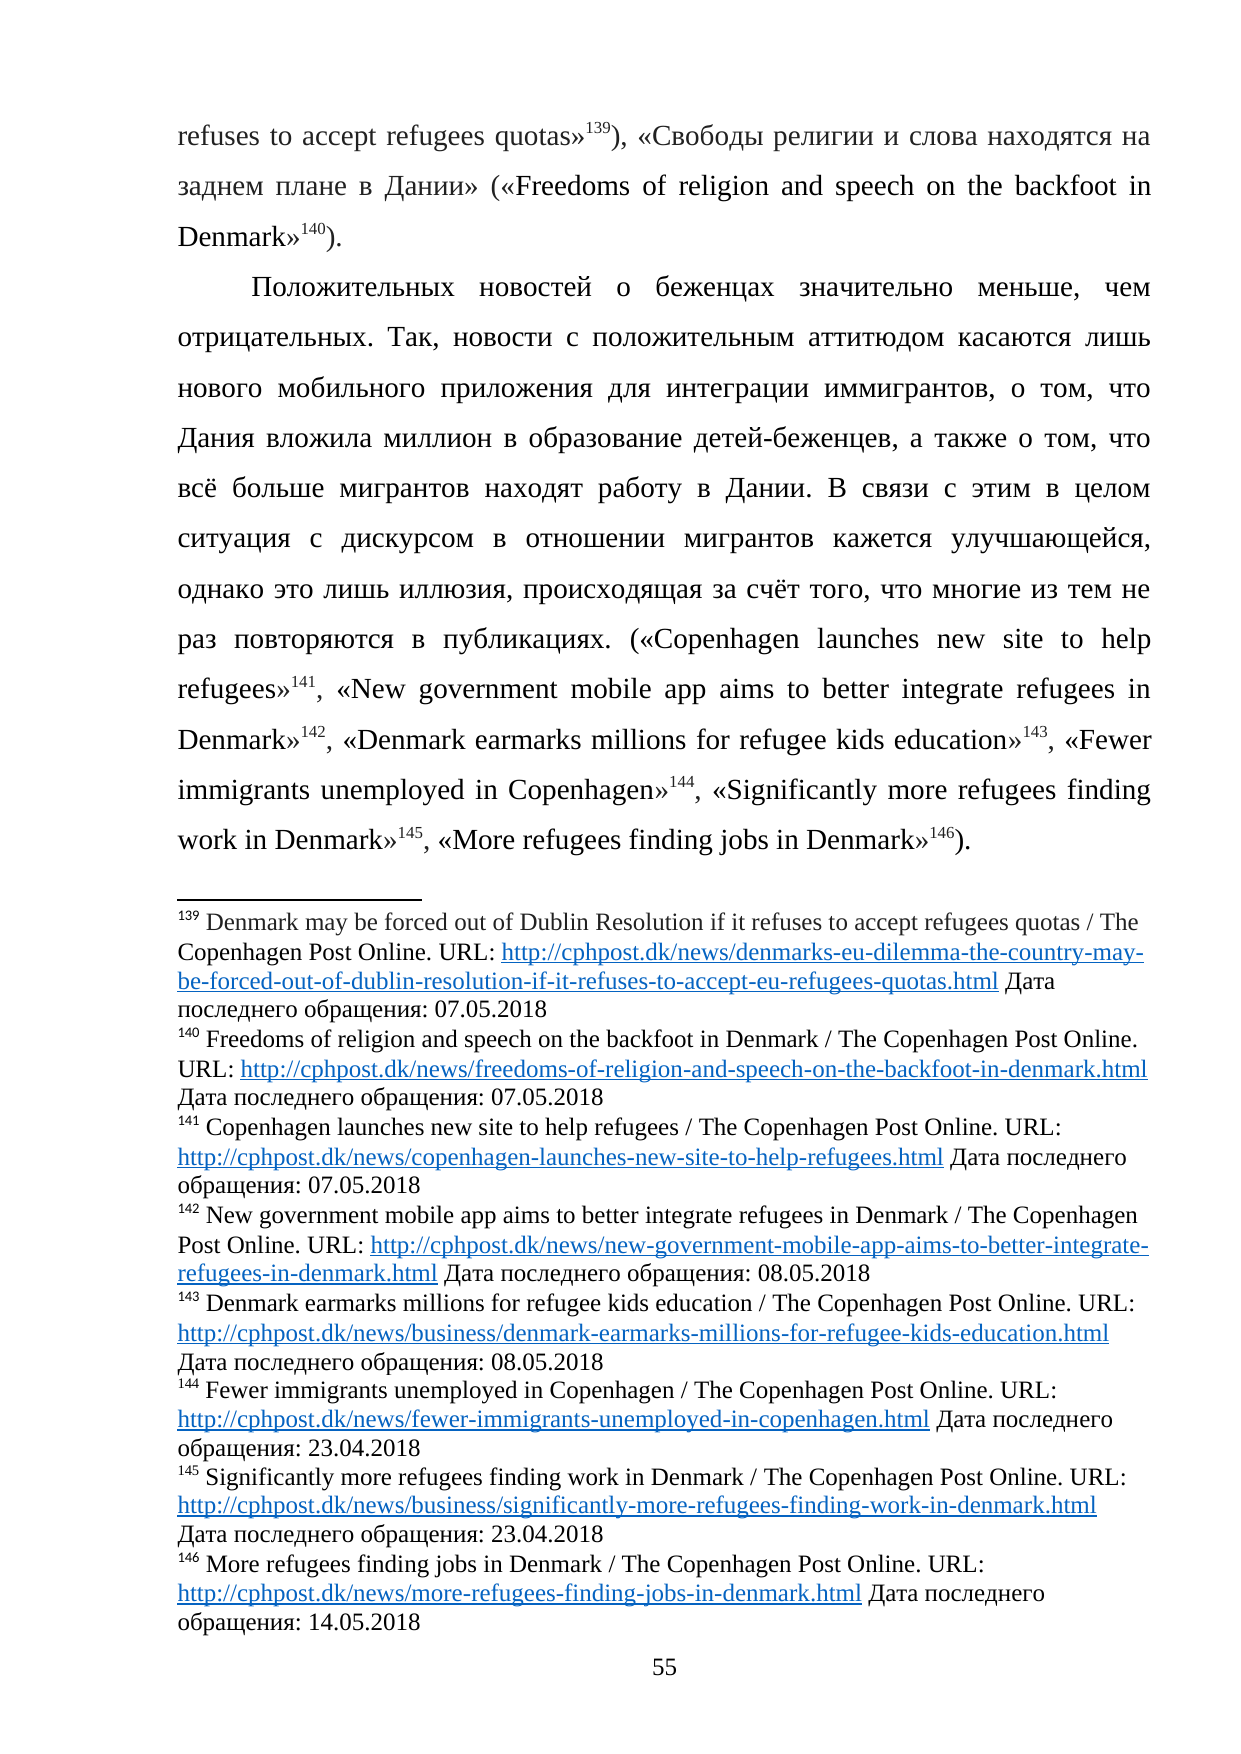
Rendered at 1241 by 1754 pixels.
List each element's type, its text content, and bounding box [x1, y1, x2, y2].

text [177, 118, 1152, 252]
text Положительных новостей о беженцах значительно меньше, чем отрицательных. Так, новости с положительным аттитюдом касаются лишь нового мобильного приложения для интеграции иммигрантов, о том, что Дания вложила миллион в образование детей-беженцев, а также о том, что всё больше мигрантов находят работу в Дании. В связи с этим в целом ситуация с дискурсом в отношении мигрантов кажется улучшающейся, однако это лишь иллюзия, происходящая за счёт того, что многие из тем не раз повторяются в публикациях. («Copenhagen launches new site to help refugees», «New government mobile app aims to better integrate refugees in Denmark», «Denmark earmarks millions for refugee kids education», «Fewer immigrants unemployed in Copenhagen», «Significantly more refugees finding work in Denmark», «More refugees finding jobs in Denmark»). [177, 269, 1152, 856]
